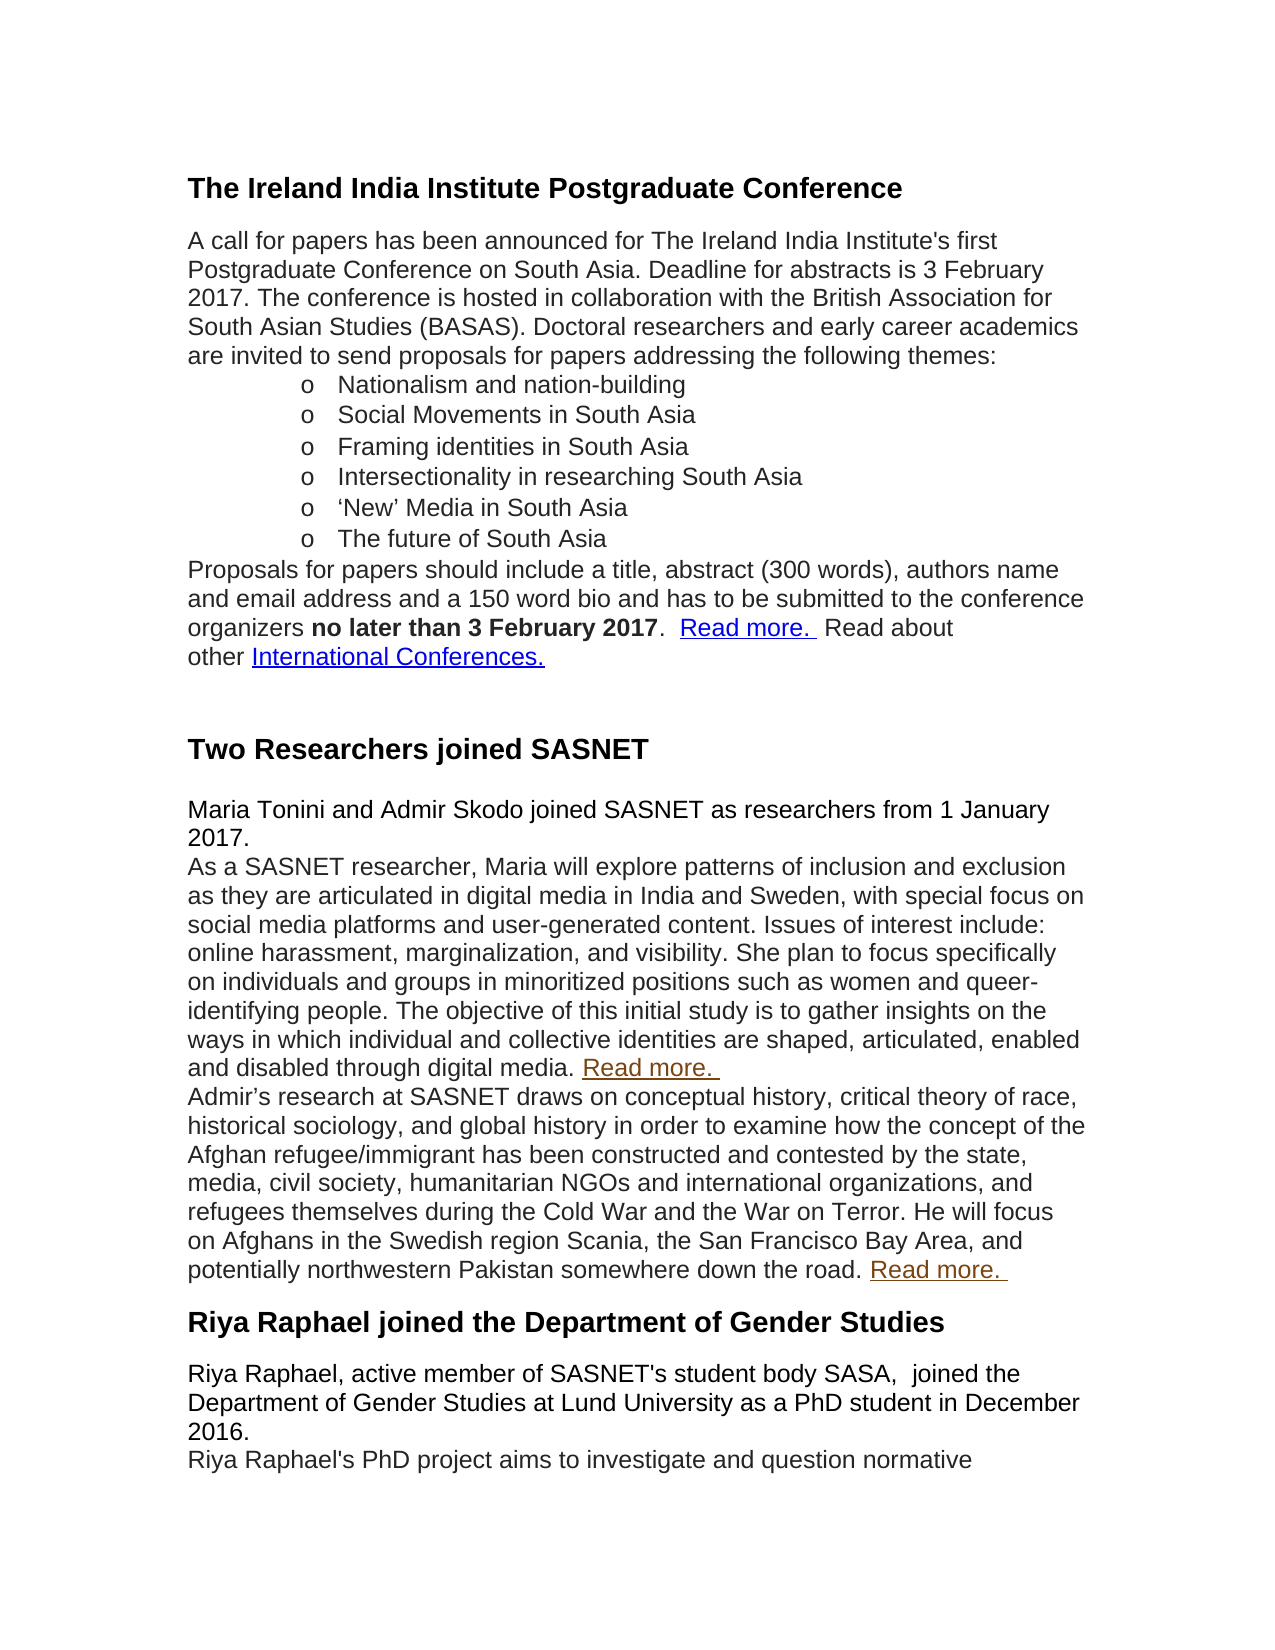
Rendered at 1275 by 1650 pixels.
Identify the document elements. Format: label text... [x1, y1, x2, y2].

text Admir’s research at SASNET draws on conceptual history, critical theory of race, historical sociology, and global history in order to examine how the concept of the Afghan refugee/immigrant has been constructed and contested by the state, media, civil society, humanitarian NGOs and international organizations, and refugees themselves during the Cold War and the War on Terror. He will focus on Afghans in the Swedish region Scania, the San Francisco Bay Area, and potentially northwestern Pakistan somewhere down the road. Read more. [187, 1082, 1087, 1283]
text A call for papers has been announced for The Ireland India Institute's first Postgraduate Conference on South Asia. Deadline for abstracts is 3 February 2017. The conference is hosted in collaboration with the British Association for South Asian Studies (BASAS). Doctoral researchers and early career academics are invited to send proposals for papers addressing the following themes: [187, 226, 1087, 369]
text As a SASNET researcher, Maria will explore patterns of inclusion and exclusion as they are articulated in digital media in India and Sweden, with special focus on social media platforms and user-generated content. Issues of interest include: online harassment, marginalization, and visibility. She plan to focus specifically on individuals and groups in minoritized positions such as women and queer-identifying people. The objective of this initial study is to gather insights on the ways in which individual and collective identities are shaped, articulated, enabled and disabled through digital media. Read more. [187, 852, 1087, 1082]
list The future of South Asia [300, 524, 1087, 555]
text Maria Tonini and Admir Skodo joined SASNET as researchers from 1 January 2017. [187, 794, 1087, 852]
list ‘New’ Media in South Asia [300, 493, 1087, 524]
list Framing identities in South Asia [300, 431, 1087, 462]
text Two Researchers joined SASNET [187, 732, 1087, 766]
list Nationalism and nation-building [300, 369, 1087, 401]
text Riya Raphael, active member of SASNET's student body SASA, joined the Department of Gender Studies at Lund University as a PhD student in December 2016. [187, 1359, 1087, 1445]
text The Ireland India Institute Postgraduate Conference [187, 150, 1087, 205]
list Social Movements in South Asia [300, 401, 1087, 431]
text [187, 1445, 1087, 1474]
list Intersectionality in researching South Asia [300, 462, 1087, 493]
text Proposals for papers should include a title, abstract (300 words), authors name and email address and a 150 word bio and has to be submitted to the conference organizers no later than 3 February 2017. Read more. Read about other International Conferences. [187, 555, 1087, 670]
text Riya Raphael joined the Department of Gender Studies [187, 1283, 1087, 1338]
